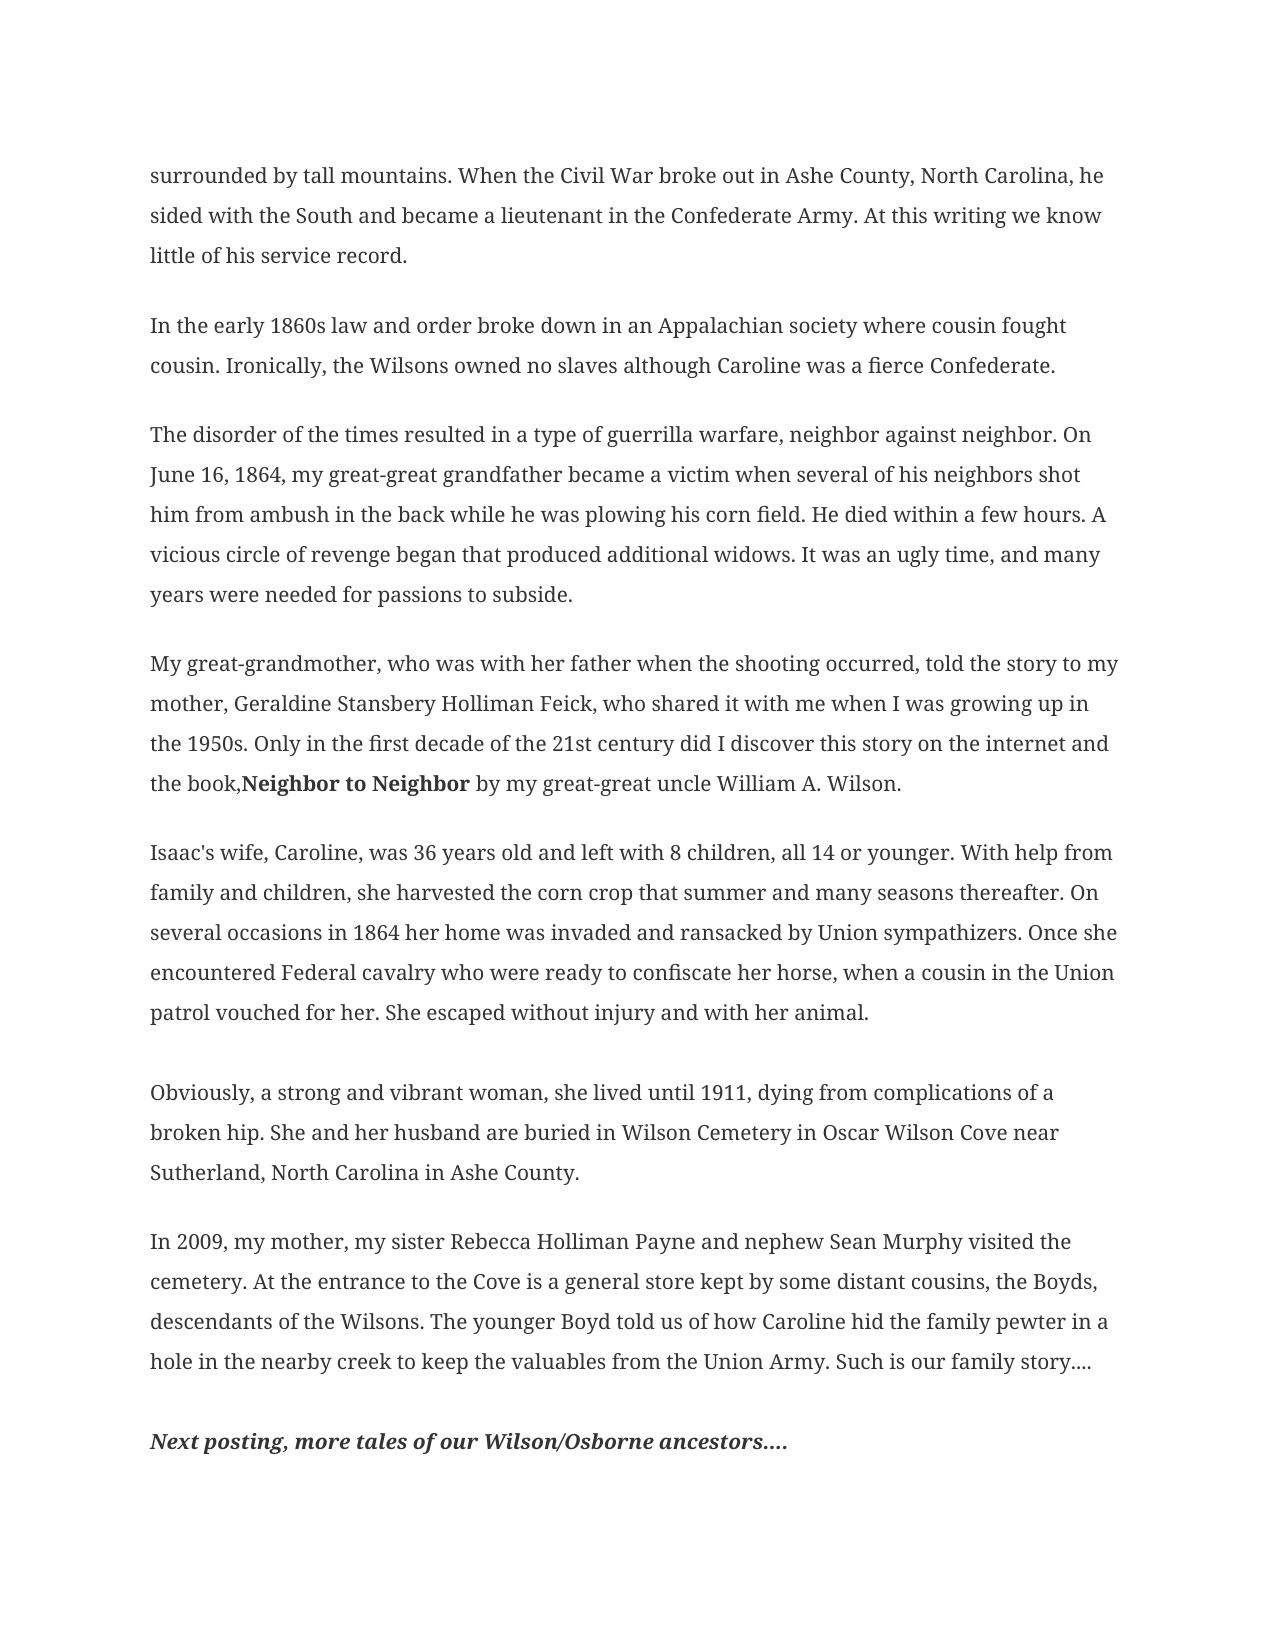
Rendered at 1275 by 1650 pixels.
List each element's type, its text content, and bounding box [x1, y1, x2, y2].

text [150, 150, 1125, 270]
text My great-grandmother, who was with her father when the shooting occurred, told the story to my mother, Geraldine Stansbery Holliman Feick, who shared it with me when I was growing up in the 1950s. Only in the first decade of the 21st century did I discover this story on the internet and the book,Neighbor to Neighbor by my great-great uncle William A. Wilson. [150, 637, 1125, 797]
text Isaac's wife, Caroline, was 36 years old and left with 8 children, all 14 or younger. With help from family and children, she harvested the corn crop that summer and many seasons thereafter. On several occasions in 1864 her home was invaded and ransacked by Union sympathizers. Once she encountered Federal cavalry who were ready to confiscate her horse, when a cousin in the Union patrol vouched for her. She escaped without injury and with her animal. Obviously, a strong and vibrant woman, she lived until 1911, dying from complications of a broken hip. She and her husband are buried in Wilson Cemetery in Oscar Wilson Cove near Sutherland, North Carolina in Ashe County. [150, 827, 1125, 1187]
text The disorder of the times resulted in a type of guerrilla warfare, neighbor against neighbor. On June 16, 1864, my great-great grandfather became a victim when several of his neighbors shot him from ambush in the back while he was plowing his corn field. He died within a few hours. A vicious circle of revenge began that produced additional widows. It was an ugly time, and many years were needed for passions to subside. [150, 408, 1125, 608]
text In 2009, my mother, my sister Rebecca Holliman Payne and nephew Sean Murphy visited the cemetery. At the entrance to the Cove is a general store kept by some distant cousins, the Boyds, descendants of the Wilsons. The younger Boyd told us of how Caroline hid the family pewter in a hole in the nearby creek to keep the valuables from the Union Army. Such is our family story.... Next posting, more tales of our Wilson/Osborne ancestors.... [150, 1216, 1125, 1456]
text In the early 1860s law and order broke down in an Appalachian society where cousin fought cousin. Ironically, the Wilsons owned no slaves although Caroline was a fierce Confederate. [150, 299, 1125, 379]
